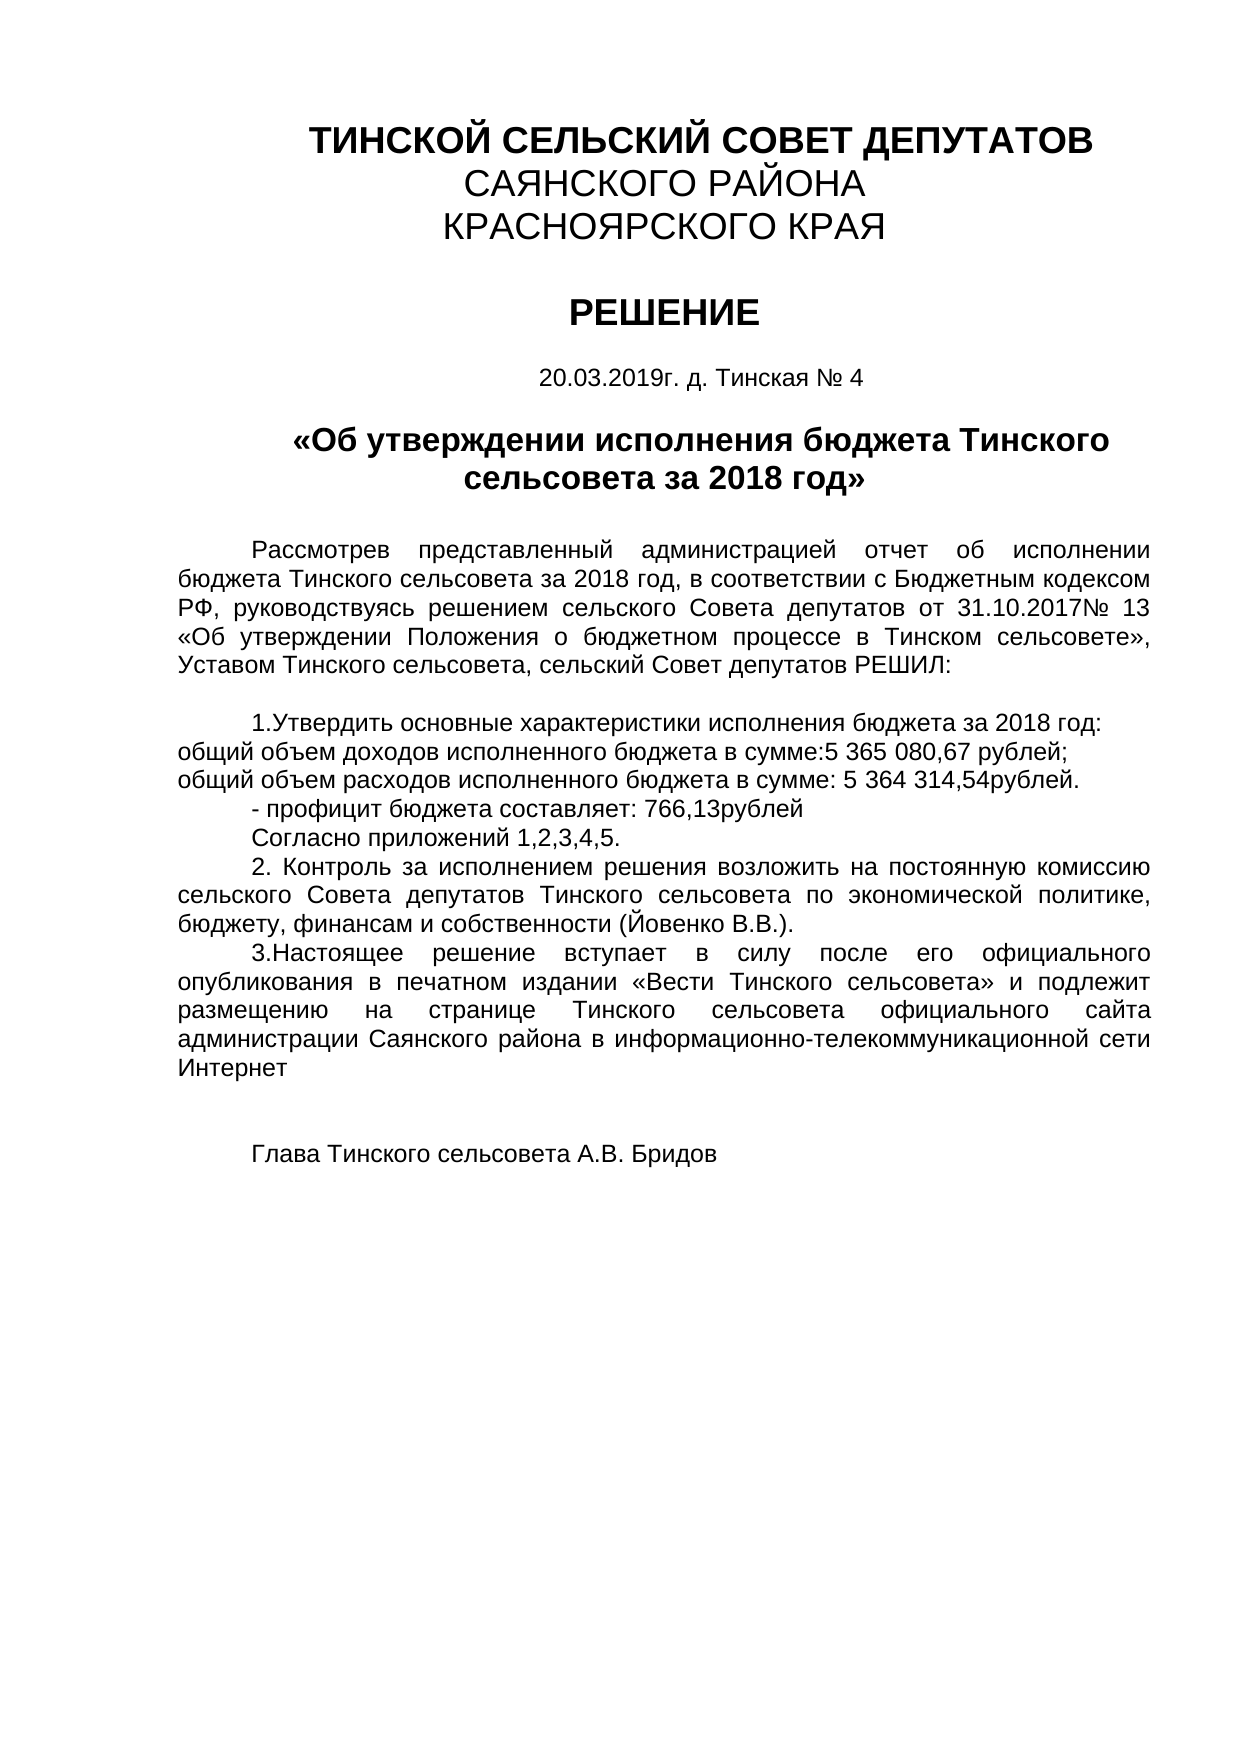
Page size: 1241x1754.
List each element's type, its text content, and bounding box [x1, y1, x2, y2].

text Согласно приложений 1,2,3,4,5. [177, 823, 1152, 852]
title 20.03.2019г. д. Тинская № 4 [177, 362, 1152, 391]
text - профицит бюджета составляет: 766,13рублей [177, 794, 1152, 823]
text общий объем расходов исполненного бюджета в сумме: 5 364 314,54рублей. [177, 765, 1152, 794]
title ТИНСКОЙ СЕЛЬСКИЙ СОВЕТ ДЕПУТАТОВ [177, 118, 1152, 161]
text САЯНСКОГО РАЙОНА [177, 161, 1152, 204]
text РЕШЕНИЕ [177, 291, 1152, 334]
text 2. Контроль за исполнением решения возложить на постоянную комиссию сельского Совета депутатов Тинского сельсовета по экономической политике, бюджету, финансам и собственности (Йовенко В.В.). [177, 852, 1152, 938]
title «Об утверждении исполнения бюджета Тинского сельсовета за 2018 год» [177, 420, 1152, 497]
text 1.Утвердить основные характеристики исполнения бюджета за 2018 год: [177, 708, 1152, 737]
text 3.Настоящее решение вступает в силу после его официального опубликования в печатном издании «Вести Тинского сельсовета» и подлежит размещению на странице Тинского сельсовета официального сайта администрации Саянского района в информационно-телекоммуникационной сети Интернет [177, 938, 1152, 1082]
text общий объем доходов исполненного бюджета в сумме:5 365 080,67 рублей; [177, 737, 1152, 765]
text Рассмотрев представленный администрацией отчет об исполнении бюджета Тинского сельсовета за 2018 год, в соответствии с Бюджетным кодексом РФ, руководствуясь решением сельского Совета депутатов от 31.10.2017№ 13 «Об утверждении Положения о бюджетном процессе в Тинском сельсовете», Уставом Тинского сельсовета, сельский Совет депутатов РЕШИЛ: [177, 535, 1152, 679]
text Глава Тинского сельсовета А.В. Бридов [177, 1139, 1152, 1168]
text КРАСНОЯРСКОГО КРАЯ [177, 204, 1152, 247]
